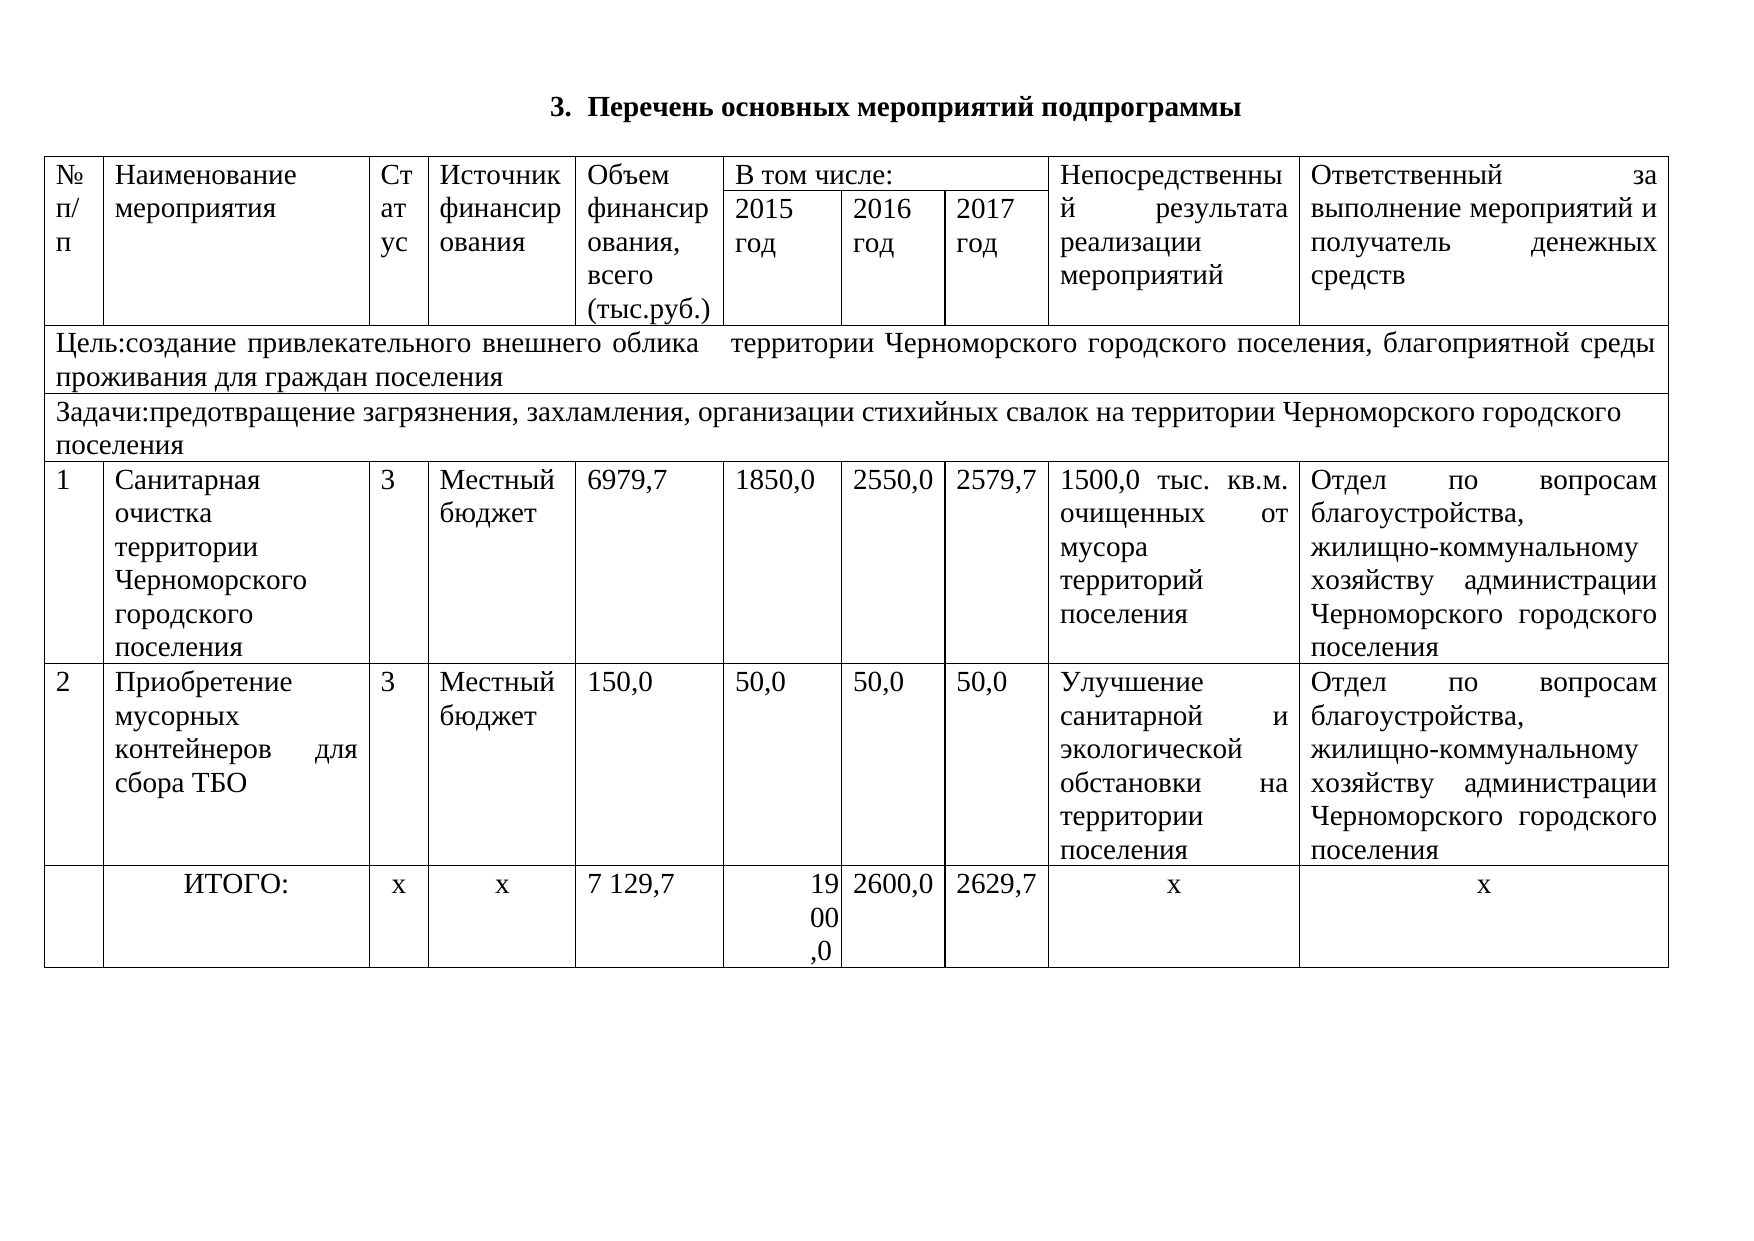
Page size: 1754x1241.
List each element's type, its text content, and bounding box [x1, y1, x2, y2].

table_cell 1900,0 [724, 866, 841, 967]
table_cell х [370, 866, 428, 967]
list Перечень основных мероприятий подпрограммы [156, 89, 1636, 122]
table_cell Местный бюджет [429, 664, 575, 865]
table_cell 50,0 [946, 664, 1048, 865]
table_cell 7 129,7 [576, 866, 723, 967]
table_cell ИТОГО: [104, 866, 369, 967]
table_cell 3 [370, 664, 428, 865]
table_cell 2600,0 [842, 866, 944, 967]
table_cell 1 [45, 462, 103, 663]
table_header Источник финансирования [429, 157, 575, 324]
table_cell Приобретение мусорных контейнеров для сбора ТБО [104, 664, 369, 865]
table_cell 2015 год [724, 191, 841, 324]
table_header Объем финансирования, всего (тыс.руб.) [576, 157, 723, 324]
table_header Статус [370, 157, 428, 324]
table_cell х [1049, 866, 1299, 967]
table_cell Задачи:предотвращение загрязнения, захламления, организации стихийных свалок на территории Черноморского городского поселения [45, 394, 1668, 461]
table_cell Санитарная очистка территории Черноморского городского поселения [104, 462, 369, 663]
table_cell Местный бюджет [429, 462, 575, 663]
table_cell 2629,7 [946, 866, 1048, 967]
table_cell х [429, 866, 575, 967]
table_cell [45, 866, 103, 967]
table_cell 2550,0 [842, 462, 944, 663]
table_cell 2016 год [842, 191, 944, 324]
table_cell 6979,7 [576, 462, 723, 663]
table_header В том числе: [724, 157, 1048, 190]
table_header Непосредственный результата реализации мероприятий [1049, 157, 1299, 324]
table_cell 2 [45, 664, 103, 865]
table_header № п/п [45, 157, 103, 324]
table_cell Отдел по вопросам благоустройства, жилищно-коммунальному хозяйству администрации Черноморского городского поселения [1300, 664, 1668, 865]
table_cell 150,0 [576, 664, 723, 865]
table_cell 50,0 [842, 664, 944, 865]
table_header Наименование мероприятия [104, 157, 369, 324]
table_header Ответственный за выполнение мероприятий и получатель денежных средств [1300, 157, 1668, 324]
table_cell 3 [370, 462, 428, 663]
table_cell Цель:создание привлекательного внешнего облика территории Черноморского городского поселения, благоприятной среды проживания для граждан поселения [45, 326, 1668, 393]
table_cell 1850,0 [724, 462, 841, 663]
table_cell 2017 год [946, 191, 1048, 324]
table_cell 50,0 [724, 664, 841, 865]
table_cell Отдел по вопросам благоустройства, жилищно-коммунальному хозяйству администрации Черноморского городского поселения [1300, 462, 1668, 663]
table_cell 2579,7 [946, 462, 1048, 663]
table_cell 1500,0 тыс. кв.м. очищенных от мусора территорий поселения [1049, 462, 1299, 663]
table_cell х [1300, 866, 1668, 967]
table_cell Улучшение санитарной и экологической обстановки на территории поселения [1049, 664, 1299, 865]
